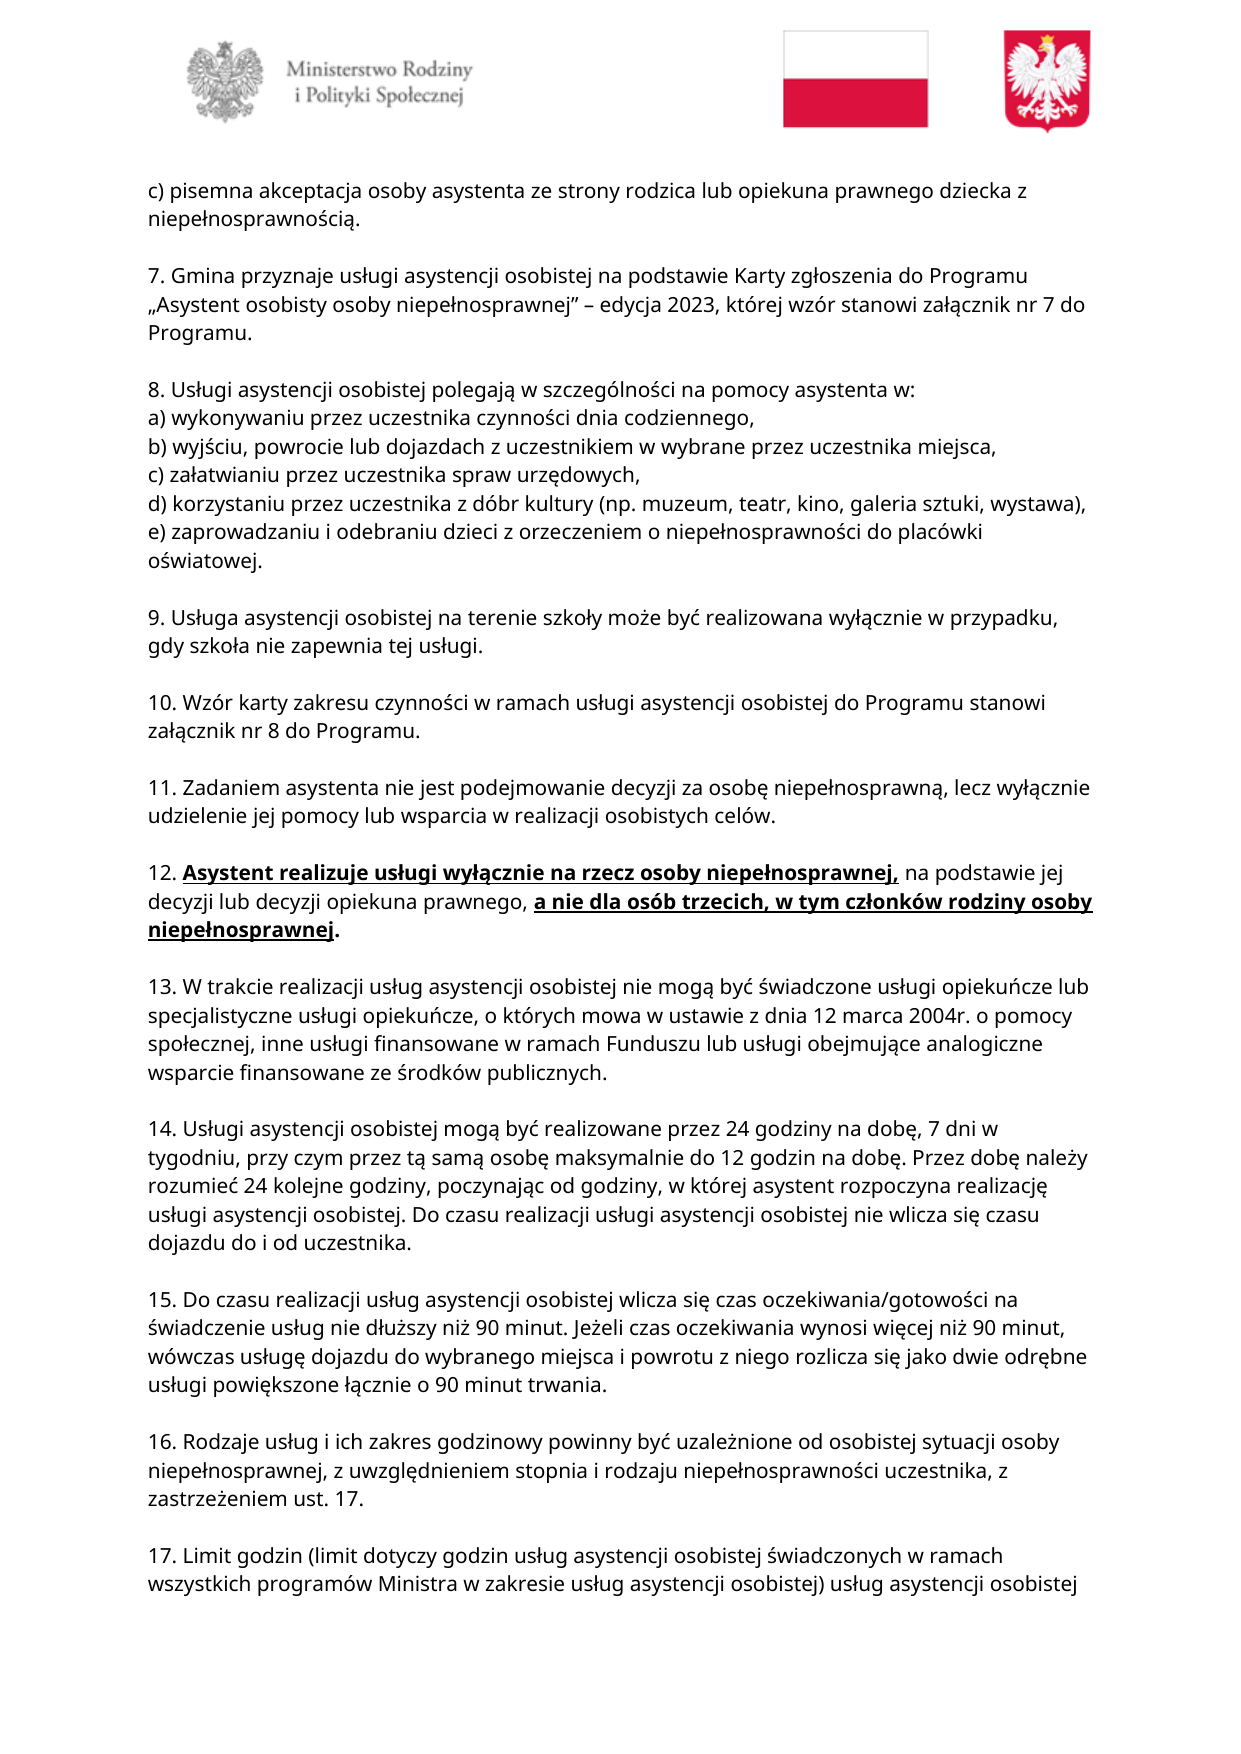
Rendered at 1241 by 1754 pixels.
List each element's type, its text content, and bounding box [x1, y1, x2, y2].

picture [167, 23, 496, 144]
picture [781, 28, 1093, 136]
